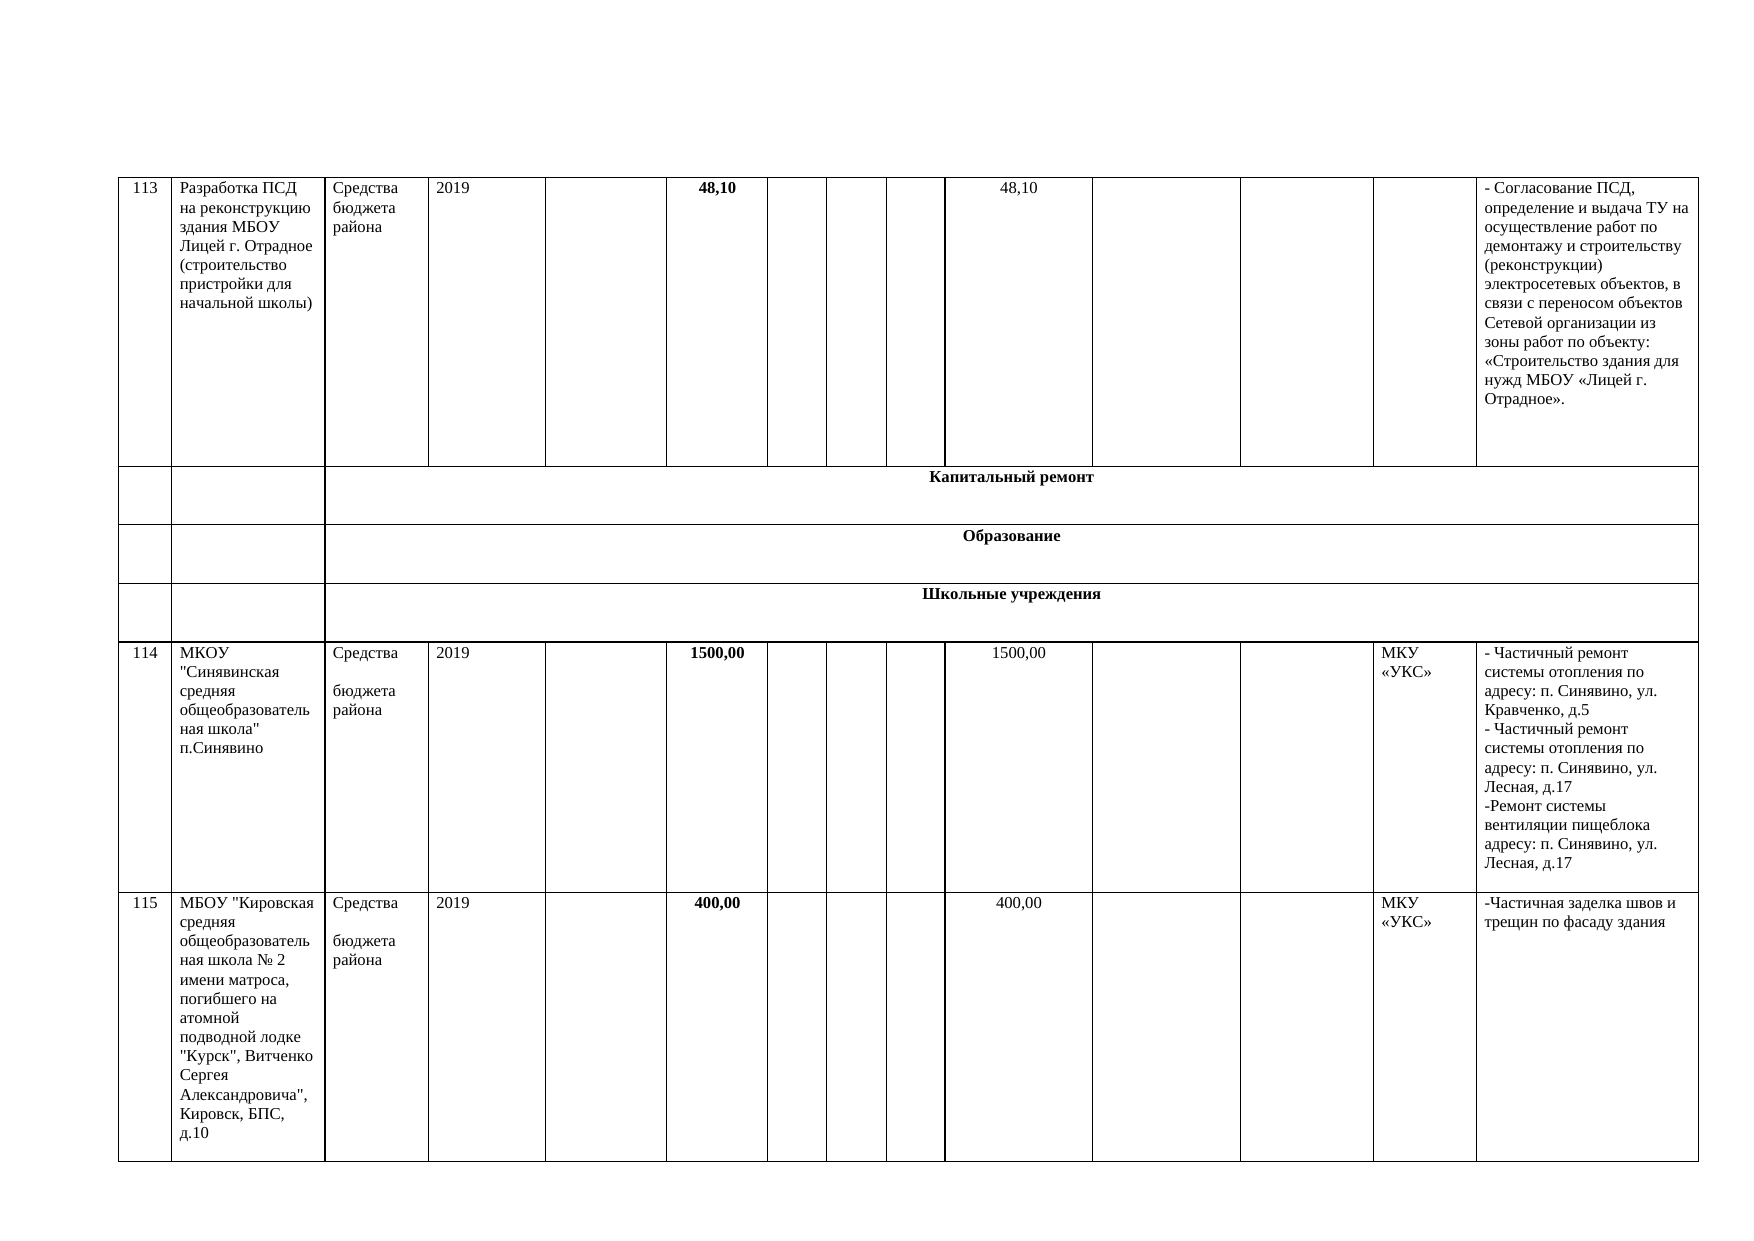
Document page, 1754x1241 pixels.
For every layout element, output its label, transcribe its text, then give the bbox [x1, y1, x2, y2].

table_cell [887, 178, 944, 466]
table_cell [887, 893, 944, 1161]
table_cell Средства бюджета района [326, 643, 428, 892]
table_cell - Согласование ПСД, определение и выдача ТУ на осуществление работ по демонтажу и строительству (реконструкции) электросетевых объектов, в связи с переносом объектов Сетевой организации из зоны работ по объекту: «Строительство здания для нужд МБОУ «Лицей г. Отрадное». [1477, 178, 1698, 466]
table_cell [119, 584, 171, 641]
table_cell 48,10 [667, 178, 767, 466]
table_cell Капитальный ремонт [326, 467, 1698, 524]
table_cell - Частичный ремонт системы отопления по адресу: п. Синявино, ул. Кравченко, д.5 - Частичный ремонт системы отопления по адресу: п. Синявино, ул. Лесная, д.17 -Ремонт системы вентиляции пищеблока адресу: п. Синявино, ул. Лесная, д.17 [1477, 643, 1698, 892]
table_cell [1241, 643, 1373, 892]
table_cell [546, 893, 666, 1161]
table_cell 1500,00 [667, 643, 767, 892]
table_cell 2019 [429, 178, 545, 466]
table_cell [546, 643, 666, 892]
table_cell [768, 178, 826, 466]
table_cell [172, 525, 324, 583]
table_cell МКУ «УКС» [1374, 893, 1476, 1161]
table_cell [887, 643, 944, 892]
table_cell [827, 893, 886, 1161]
table_cell [1241, 178, 1373, 466]
table_cell [119, 467, 171, 524]
table_cell 114 [119, 643, 171, 892]
table_cell 48,10 [946, 178, 1092, 466]
table_cell [1093, 893, 1240, 1161]
table_cell [768, 643, 826, 892]
table_cell 115 [119, 893, 171, 1161]
table_cell [827, 643, 886, 892]
table_cell МКУ «УКС» [1374, 643, 1476, 892]
table_cell [119, 525, 171, 583]
table_cell [1093, 178, 1240, 466]
table_cell МБОУ "Кировская средняя общеобразовательная школа № 2 имени матроса, погибшего на атомной подводной лодке "Курск", Витченко Сергея Александровича", Кировск, БПС, д.10 [172, 893, 324, 1161]
table_cell [1241, 893, 1373, 1161]
table_cell [172, 584, 324, 641]
table_cell МКОУ "Синявинская средняя общеобразовательная школа" п.Синявино [172, 643, 324, 892]
table_cell 400,00 [667, 893, 767, 1161]
table_cell [1374, 178, 1476, 466]
table_cell -Частичная заделка швов и трещин по фасаду здания [1477, 893, 1698, 1161]
table_cell [827, 178, 886, 466]
table_cell [172, 467, 324, 524]
table_cell 113 [119, 178, 171, 466]
table_cell 1500,00 [946, 643, 1092, 892]
table_cell [1093, 643, 1240, 892]
table_cell 2019 [429, 893, 545, 1161]
table_cell Школьные учреждения [326, 584, 1698, 641]
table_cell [326, 893, 428, 1161]
table_cell Разработка ПСД на реконструкцию здания МБОУ Лицей г. Отрадное (строительство пристройки для начальной школы) [172, 178, 324, 466]
table_cell [768, 893, 826, 1161]
table_cell 2019 [429, 643, 545, 892]
table_cell [546, 178, 666, 466]
table_cell Образование [326, 525, 1698, 583]
table_cell 400,00 [946, 893, 1092, 1161]
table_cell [326, 178, 428, 466]
